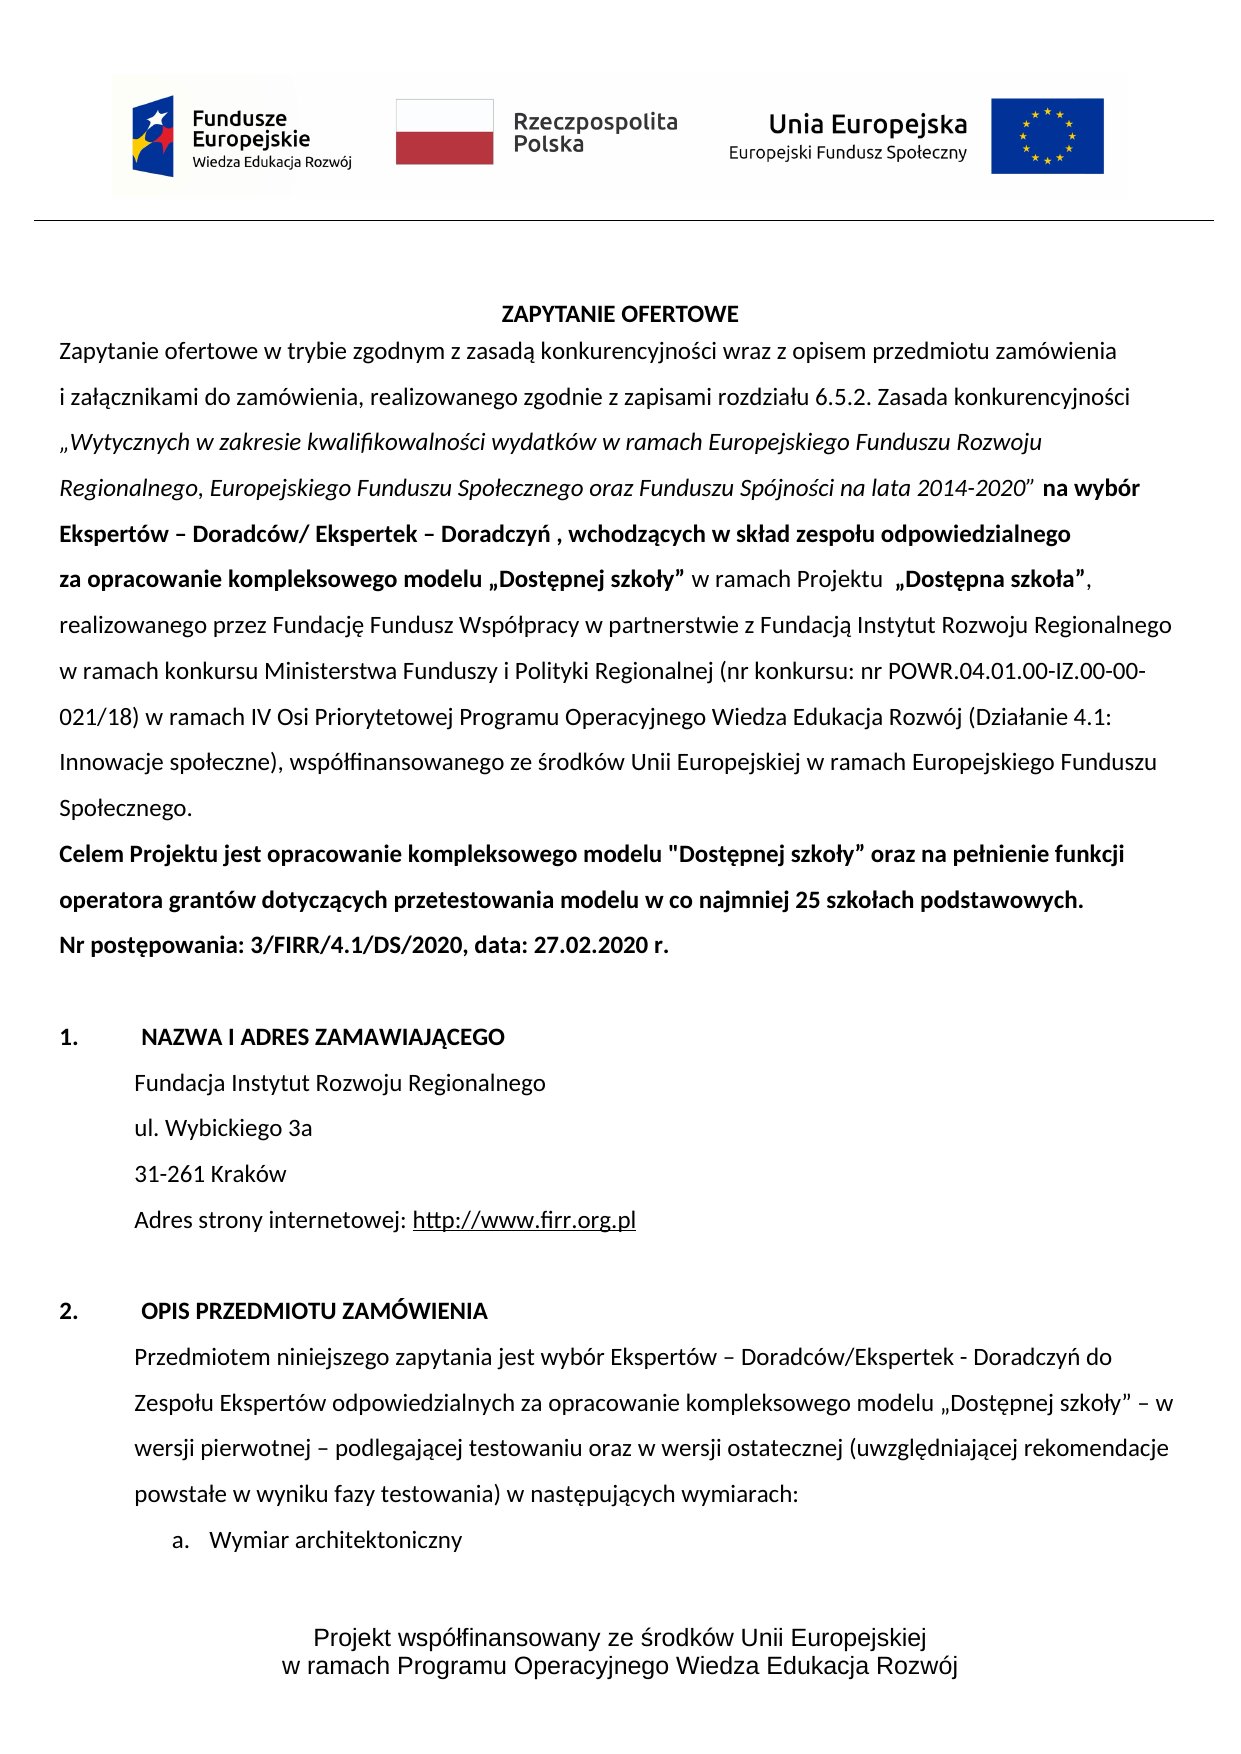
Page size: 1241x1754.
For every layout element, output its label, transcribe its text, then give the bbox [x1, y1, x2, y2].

text Przedmiotem niniejszego zapytania jest wybór Ekspertów – Doradców/Ekspertek - Doradczyń do Zespołu Ekspertów odpowiedzialnych za opracowanie kompleksowego modelu „Dostępnej szkoły” – w wersji pierwotnej – podlegającej testowaniu oraz w wersji ostatecznej (uwzględniającej rekomendacje powstałe w wyniku fazy testowania) w następujących wymiarach: [134, 1341, 1181, 1509]
text Celem Projektu jest opracowanie kompleksowego modelu "Dostępnej szkoły” oraz na pełnienie funkcji operatora grantów dotyczących przetestowania modelu w co najmniej 25 szkołach podstawowych. [59, 838, 1181, 914]
subtitle ZAPYTANIE OFERTOWE [59, 298, 1181, 329]
list Wymiar architektoniczny [172, 1524, 1181, 1554]
text ul. Wybickiego 3a 31-261 Kraków Adres strony internetowej: http://www.firr.org.pl [134, 1112, 1181, 1234]
list NAZWA I ADRES ZAMAWIAJĄCEGO [59, 1021, 1181, 1051]
text Nr postępowania: 3/FIRR/4.1/DS/2020, data: 27.02.2020 r. [59, 929, 1181, 960]
list OPIS PRZEDMIOTU ZAMÓWIENIA [59, 1295, 1181, 1326]
picture [112, 73, 1129, 199]
text Zapytanie ofertowe w trybie zgodnym z zasadą konkurencyjności wraz z opisem przedmiotu zamówienia i załącznikami do zamówienia, realizowanego zgodnie z zapisami rozdziału 6.5.2. Zasada konkurencyjności „Wytycznych w zakresie kwalifikowalności wydatków w ramach Europejskiego Funduszu Rozwoju Regionalnego, Europejskiego Funduszu Społecznego oraz Funduszu Spójności na lata 2014-2020” na wybór Ekspertów – Doradców/ Ekspertek – Doradczyń , wchodzących w skład zespołu odpowiedzialnego za opracowanie kompleksowego modelu „Dostępnej szkoły” w ramach Projektu „Dostępna szkoła”, realizowanego przez Fundację Fundusz Współpracy w partnerstwie z Fundacją Instytut Rozwoju Regionalnego w ramach konkursu Ministerstwa Funduszy i Polityki Regionalnej (nr konkursu: nr POWR.04.01.00-IZ.00-00-021/18) w ramach IV Osi Priorytetowej Programu Operacyjnego Wiedza Edukacja Rozwój (Działanie 4.1: Innowacje społeczne), współfinansowanego ze środków Unii Europejskiej w ramach Europejskiego Funduszu Społecznego. [59, 335, 1181, 823]
text Fundacja Instytut Rozwoju Regionalnego [134, 1067, 1181, 1097]
